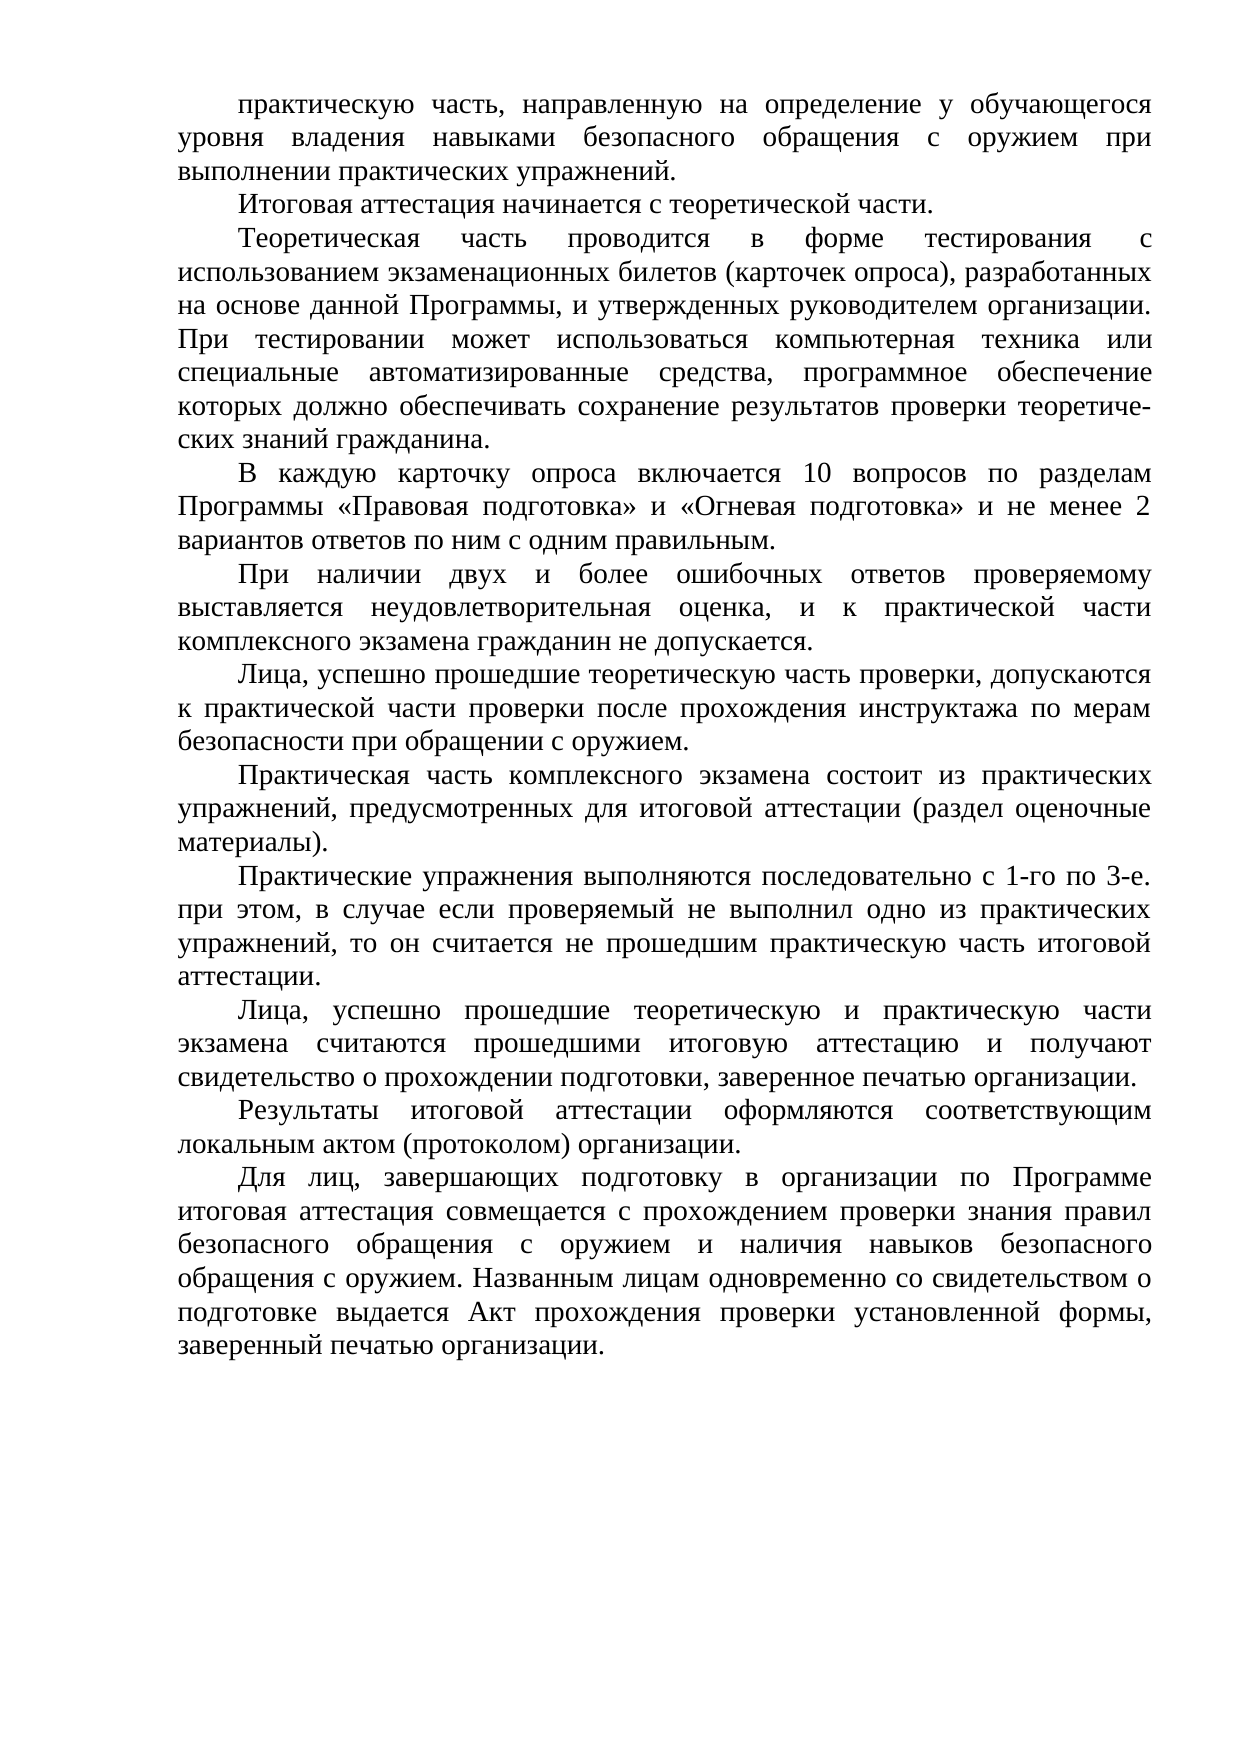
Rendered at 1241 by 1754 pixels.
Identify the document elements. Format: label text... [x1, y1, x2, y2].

text Для лиц, завершающих подготовку в организации по Программе итоговая аттестация совмещается с прохождением проверки знания правил безопасного обращения с оружием и наличия навыков безопасного обращения с оружием. Названным лицам одновременно со свидетельством о подготовке выдается Акт прохождения проверки установленной формы, заверенный печатью организации. [177, 1159, 1152, 1361]
text Результаты итоговой аттестации оформляются соответствующим локальным актом (протоколом) организации. [177, 1092, 1152, 1159]
text Практическая часть комплексного экзамена состоит из практических упражнений, предусмотренных для итоговой аттестации (раздел оценочные материалы). [177, 757, 1152, 858]
text При наличии двух и более ошибочных ответов проверяемому выставляется неудовлетворительная оценка, и к практической части комплексного экзамена гражданин не допускается. [177, 556, 1152, 656]
text Итоговая аттестация начинается с теоретической части. [238, 187, 1163, 220]
text Лица, успешно прошедшие теоретическую часть проверки, допускаются к практической части проверки после прохождения инструктажа по мерам безопасности при обращении с оружием. [177, 656, 1152, 757]
text Теоретическая часть проводится в форме тестирования с использованием экзаменационных билетов (карточек опроса), разработанных на основе данной Программы, и утвержденных руководителем организации. При тестировании может использоваться компьютерная техника или специальные автоматизированные средства, программное обеспечение которых должно обеспечивать сохранение результатов проверки теоретиче- ских знаний гражданина. [177, 220, 1152, 455]
text практическую часть, направленную на определение у обучающегося уровня владения навыками безопасного обращения с оружием при выполнении практических упражнений. [177, 86, 1152, 187]
text Практические упражнения выполняются последовательно с 1-го по 3-е. при этом, в случае если проверяемый не выполнил одно из практических упражнений, то он считается не прошедшим практическую часть итоговой аттестации. [177, 858, 1152, 992]
text В каждую карточку опроса включается 10 вопросов по разделам Программы «Правовая подготовка» и «Огневая подготовка» и не менее 2 вариантов ответов по ним с одним правильным. [177, 455, 1152, 556]
text Лица, успешно прошедшие теоретическую и практическую части экзамена считаются прошедшими итоговую аттестацию и получают свидетельство о прохождении подготовки, заверенное печатью организации. [177, 992, 1152, 1092]
